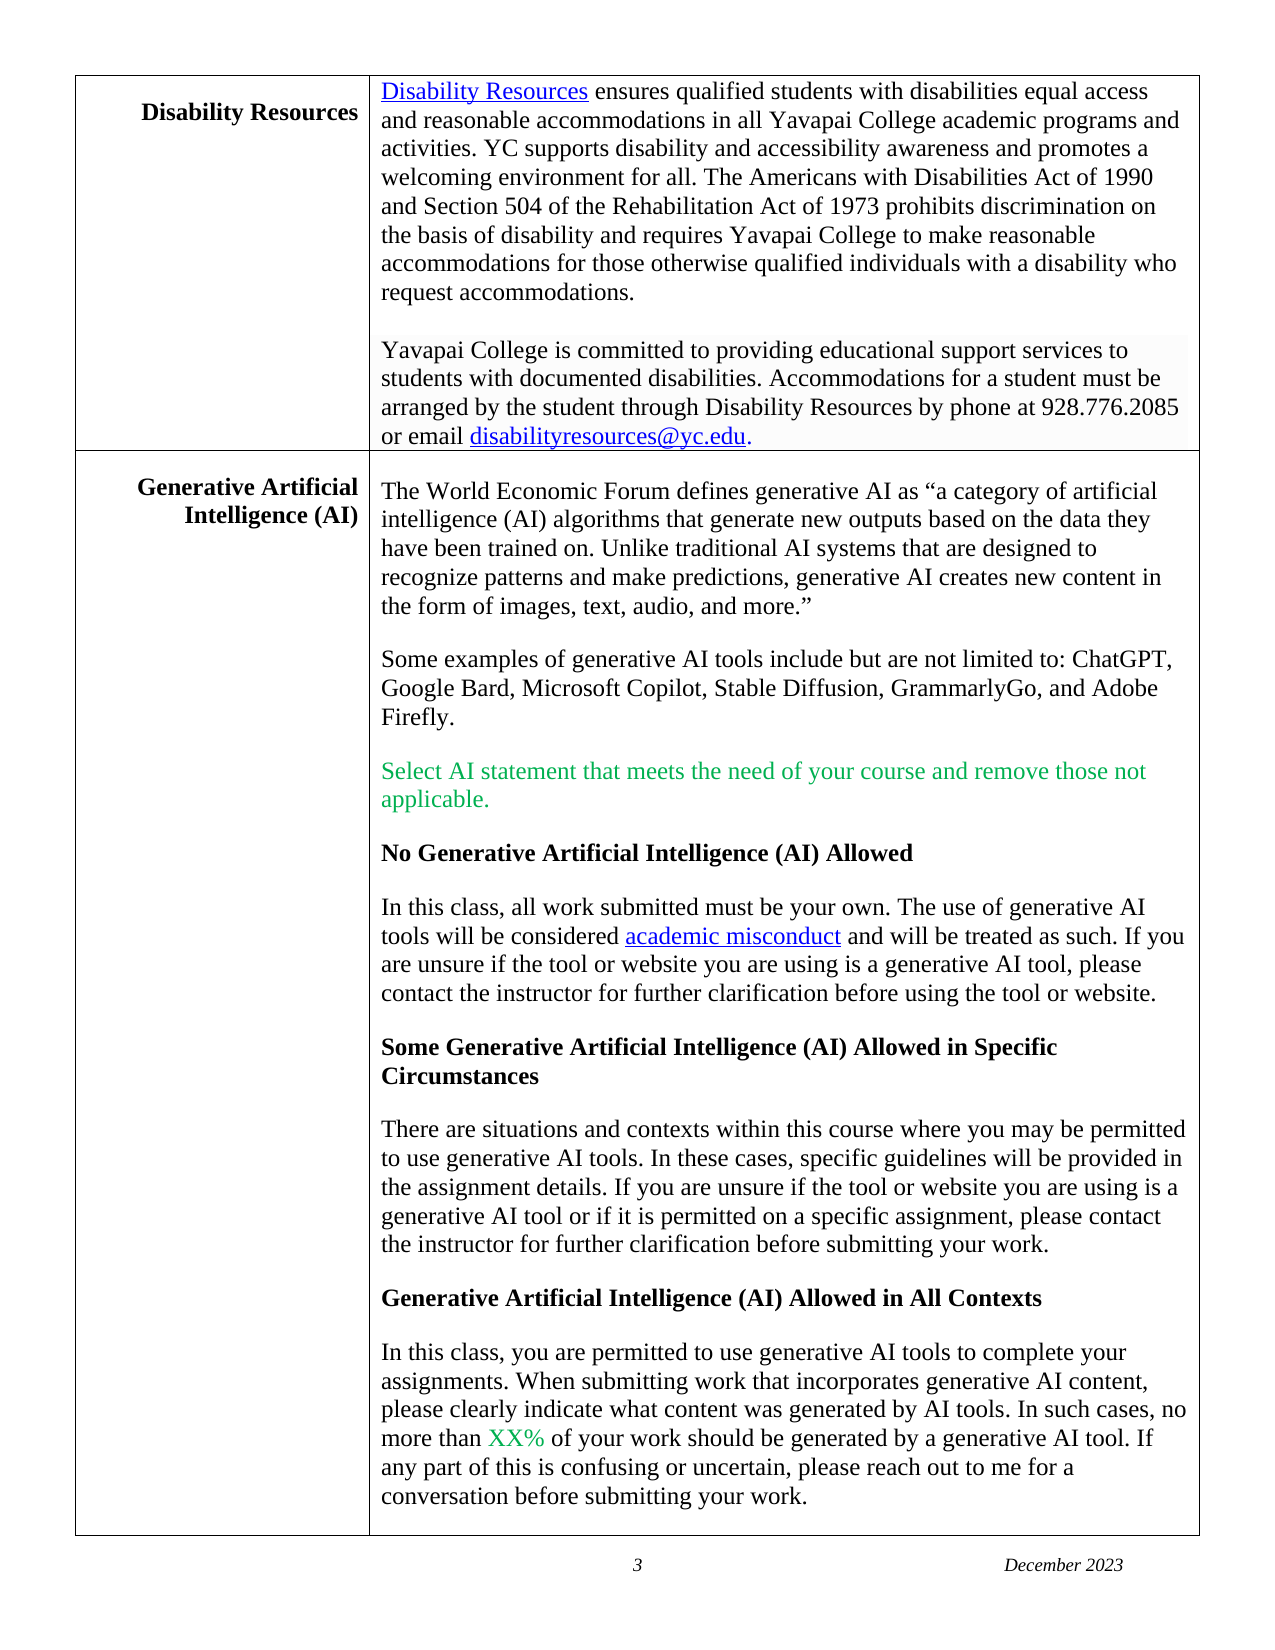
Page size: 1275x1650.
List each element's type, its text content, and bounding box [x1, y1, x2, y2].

table_cell The World Economic Forum defines generative AI as “a category of artificial intelligence (AI) algorithms that generate new outputs based on the data they have been trained on. Unlike traditional AI systems that are designed to recognize patterns and make predictions, generative AI creates new content in the form of images, text, audio, and more.” Some examples of generative AI tools include but are not limited to: ChatGPT, Google Bard, Microsoft Copilot, Stable Diffusion, GrammarlyGo, and Adobe Firefly. Select AI statement that meets the need of your course and remove those not applicable. No Generative Artificial Intelligence (AI) Allowed In this class, all work submitted must be your own. The use of generative AI tools will be considered academic misconduct and will be treated as such. If you are unsure if the tool or website you are using is a generative AI tool, please contact the instructor for further clarification before using the tool or website. Some Generative Artificial Intelligence (AI) Allowed in Specific Circumstances There are situations and contexts within this course where you may be permitted to use generative AI tools. In these cases, specific guidelines will be provided in the assignment details. If you are unsure if the tool or website you are using is a generative AI tool or if it is permitted on a specific assignment, please contact the instructor for further clarification before submitting your work. Generative Artificial Intelligence (AI) Allowed in All Contexts In this class, you are permitted to use generative AI tools to complete your assignments. When submitting work that incorporates generative AI content, please clearly indicate what content was generated by AI tools. In such cases, no more than XX% of your work should be generated by a generative AI tool. If any part of this is confusing or uncertain, please reach out to me for a conversation before submitting your work. [370, 451, 1199, 1534]
table_cell Disability Resources [76, 76, 369, 450]
table_cell Disability Resources ensures qualified students with disabilities equal access and reasonable accommodations in all Yavapai College academic programs and activities. YC supports disability and accessibility awareness and promotes a welcoming environment for all. The Americans with Disabilities Act of 1990 and Section 504 of the Rehabilitation Act of 1973 prohibits discrimination on the basis of disability and requires Yavapai College to make reasonable accommodations for those otherwise qualified individuals with a disability who request accommodations. Yavapai College is committed to providing educational support services to students with documented disabilities. Accommodations for a student must be arranged by the student through Disability Resources by phone at 928.776.2085 or email disabilityresources@yc.edu. [370, 76, 1199, 450]
table_cell Generative Artificial Intelligence (AI) [76, 451, 369, 1534]
